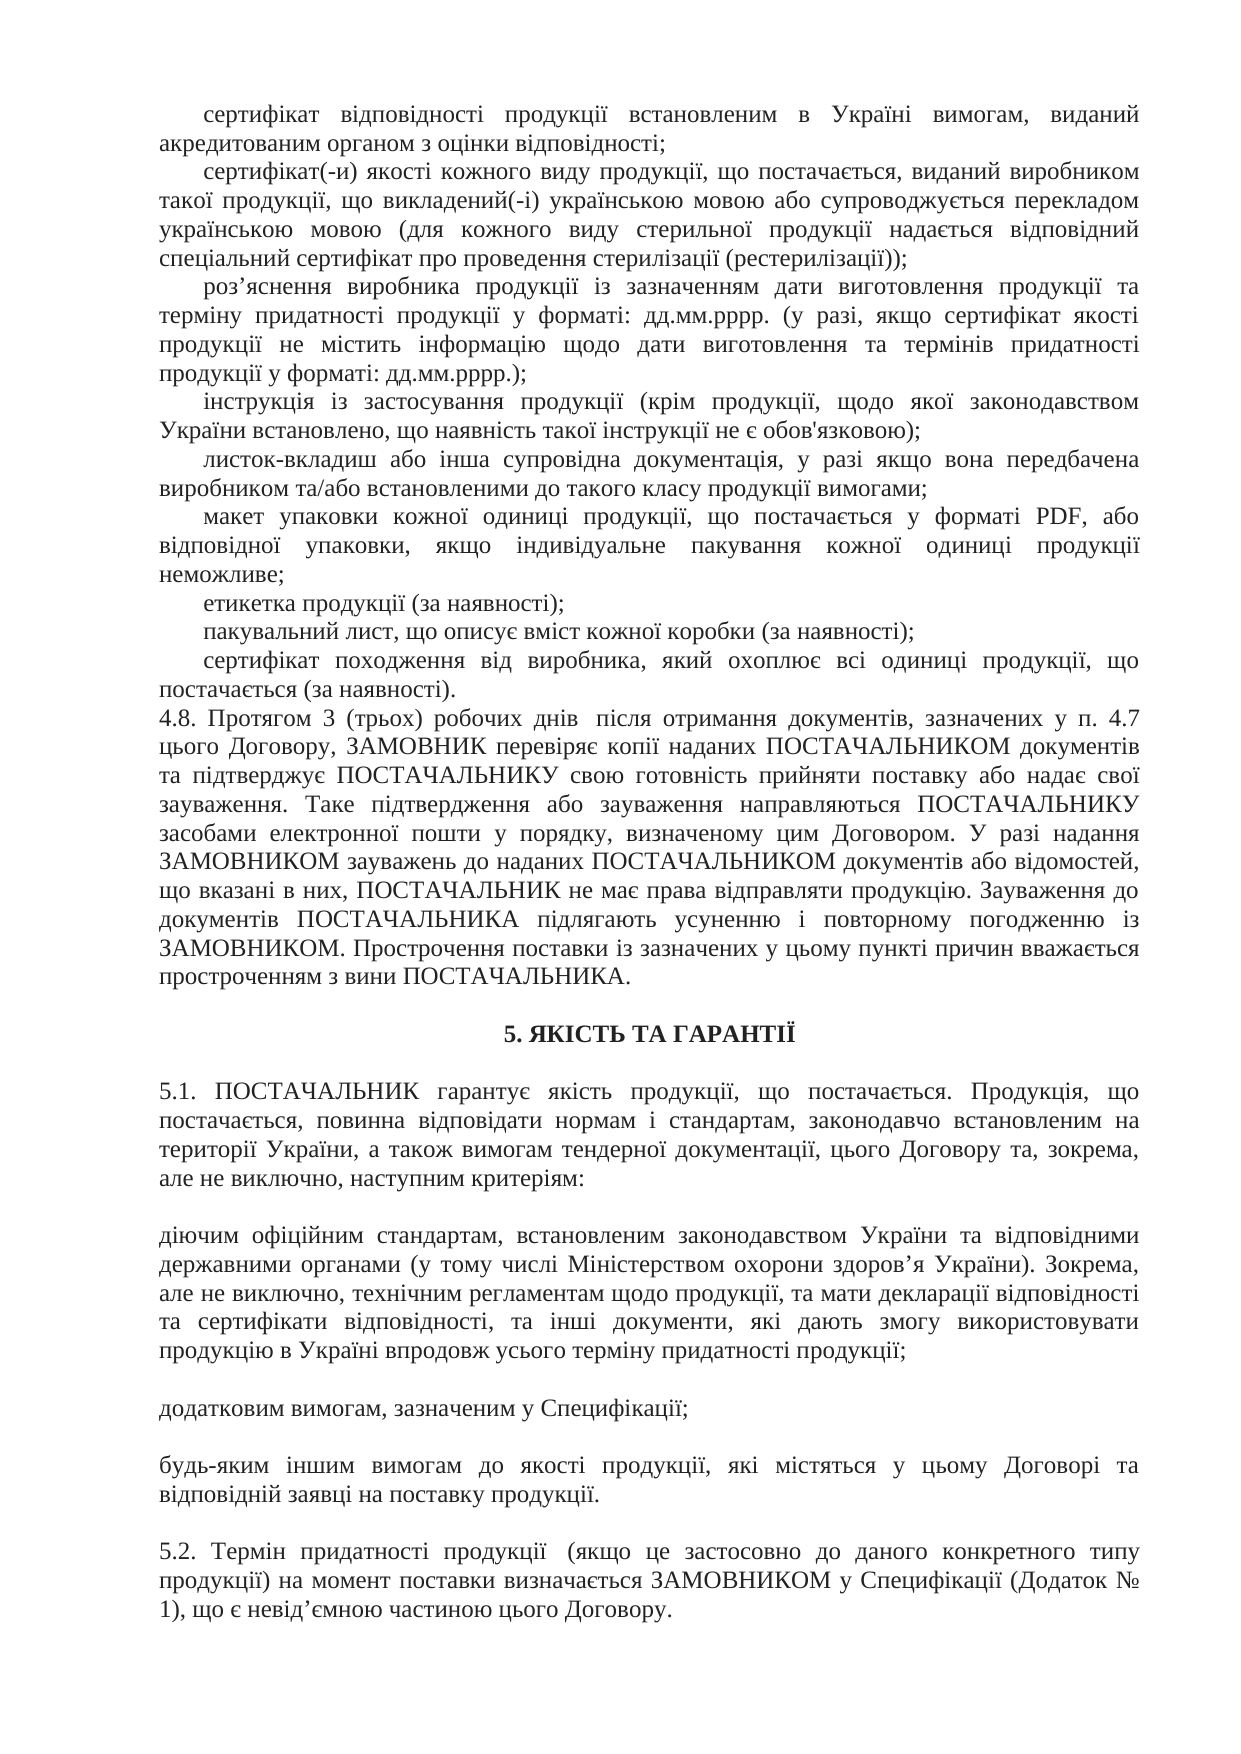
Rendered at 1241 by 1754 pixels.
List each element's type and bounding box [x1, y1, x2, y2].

table_cell [148, 89, 1151, 1662]
